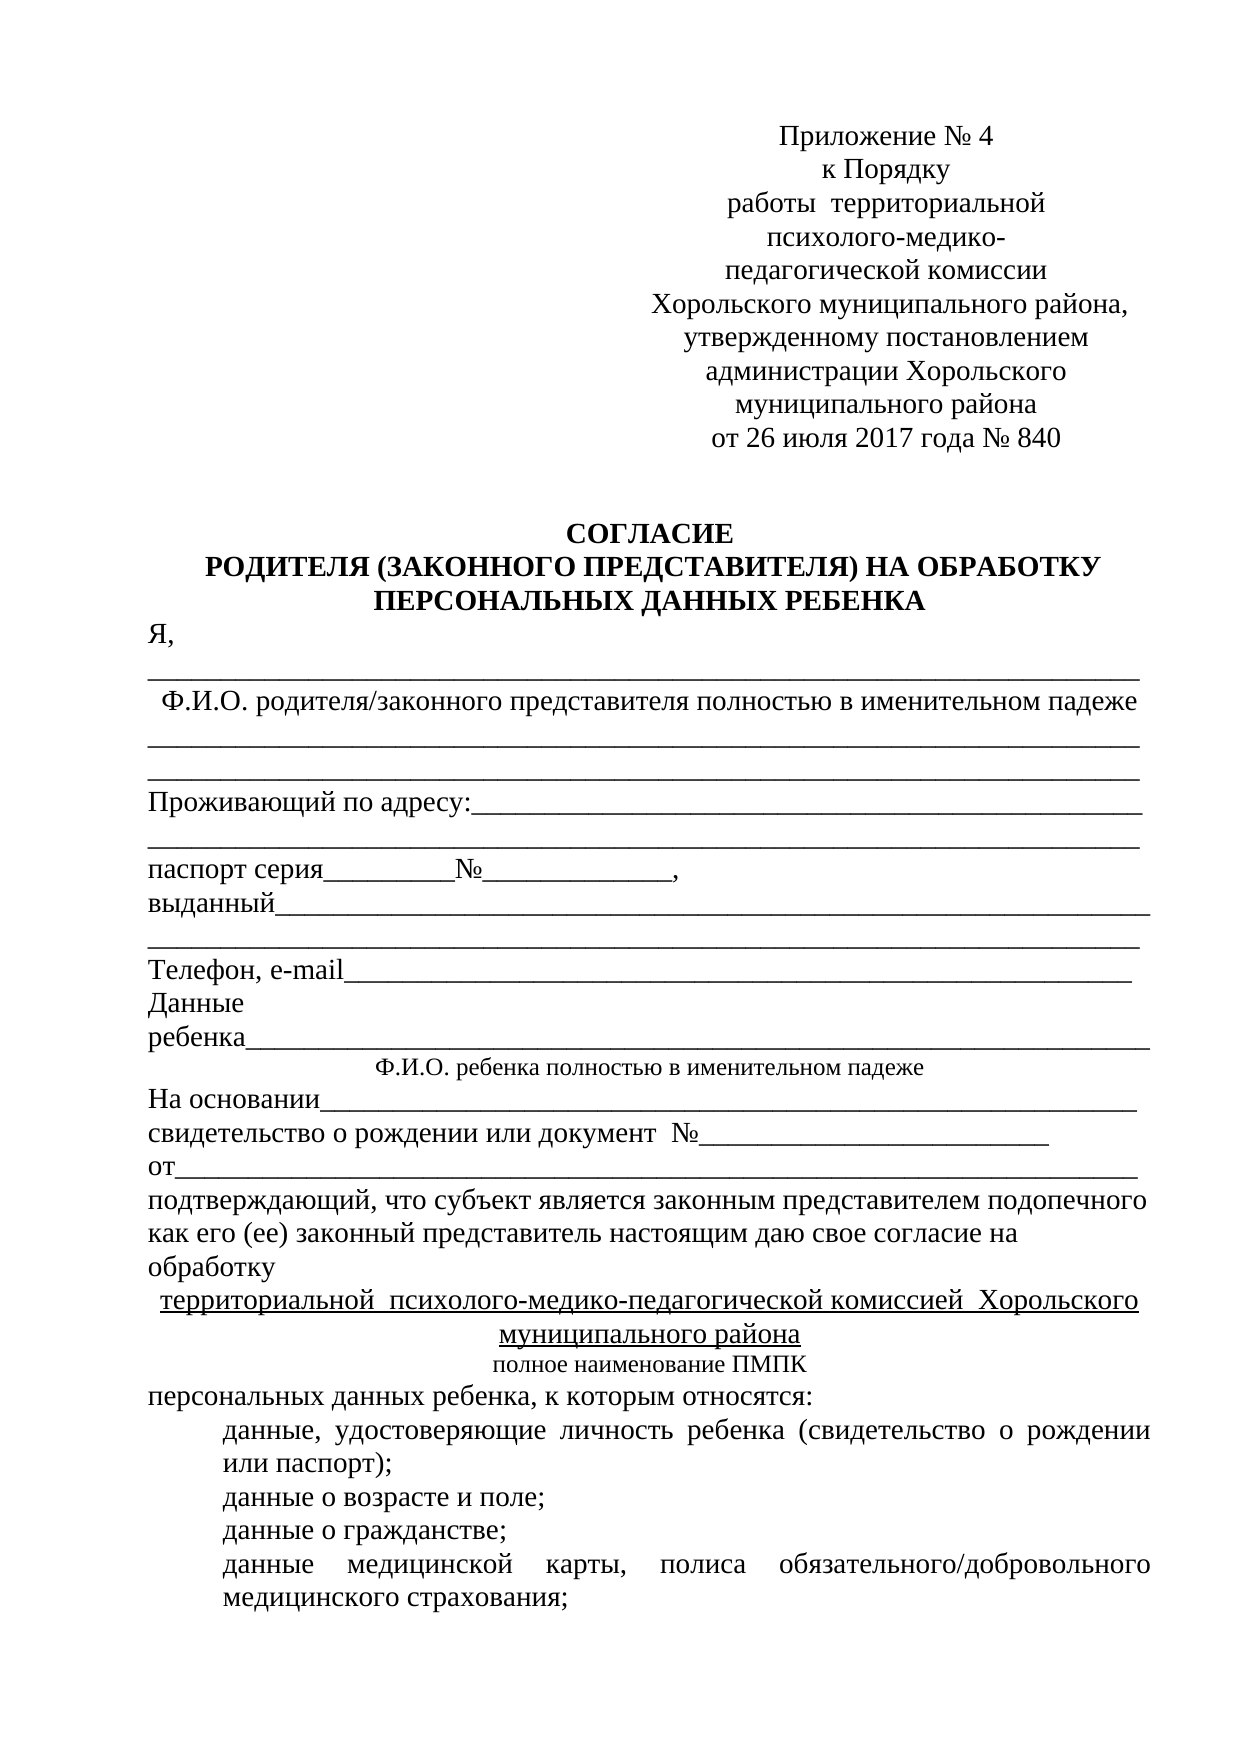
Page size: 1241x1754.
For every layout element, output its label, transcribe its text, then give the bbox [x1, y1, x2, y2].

text как его (ее) законный представитель настоящим даю свое согласие на обработку [148, 1215, 1152, 1282]
text Ф.И.О. родителя/законного представителя полностью в именительном падеже [148, 683, 1152, 717]
list данные медицинской карты, полиса обязательного/добровольного медицинского страхования; [223, 1546, 1152, 1613]
text полное наименование ПМПК [148, 1349, 1152, 1378]
text СОГЛАСИЕ [148, 516, 1152, 549]
text Телефон, e-mail______________________________________________________ [148, 952, 1152, 985]
text РОДИТЕЛЯ (ЗАКОННОГО ПРЕДСТАВИТЕЛЯ) НА ОБРАБОТКУ ПЕРСОНАЛЬНЫХ ДАННЫХ РЕБЕНКА [148, 549, 1152, 616]
text Проживающий по адресу:______________________________________________ [148, 784, 1152, 818]
list данные, удостоверяющие личность ребенка (свидетельство о рождении или паспорт); [223, 1412, 1152, 1479]
text ____________________________________________________________________ [148, 818, 1152, 851]
text паспорт серия_________№_____________, выданный____________________________________________________________ [148, 851, 1152, 918]
text Ф.И.О. ребенка полностью в именительном падеже [148, 1052, 1152, 1081]
text Данные ребенка______________________________________________________________ [148, 985, 1152, 1052]
list данные о гражданстве; [223, 1512, 1152, 1546]
text территориальной психолого-медико-педагогической комиссией Хорольского муниципального района [148, 1282, 1152, 1349]
list данные о возрасте и поле; [223, 1479, 1152, 1512]
text ____________________________________________________________________ [148, 918, 1152, 952]
table_header Приложение № 4 к Порядку работы территориальной психолого-медико- педагогической комиссии Хорольского муниципального района, утвержденному постановлением администрации Хорольского муниципального района от 26 июля 2017 года № 840 [606, 118, 1167, 453]
text свидетельство о рождении или документ №________________________ от__________________________________________________________________ подтверждающий, что субъект является законным представителем подопечного [148, 1115, 1152, 1215]
text персональных данных ребенка, к которым относятся: [148, 1378, 1152, 1412]
text Я, ____________________________________________________________________ [148, 616, 1152, 683]
text На основании________________________________________________________ [148, 1081, 1152, 1115]
text ________________________________________________________________________________________________________________________________________ [148, 717, 1152, 784]
